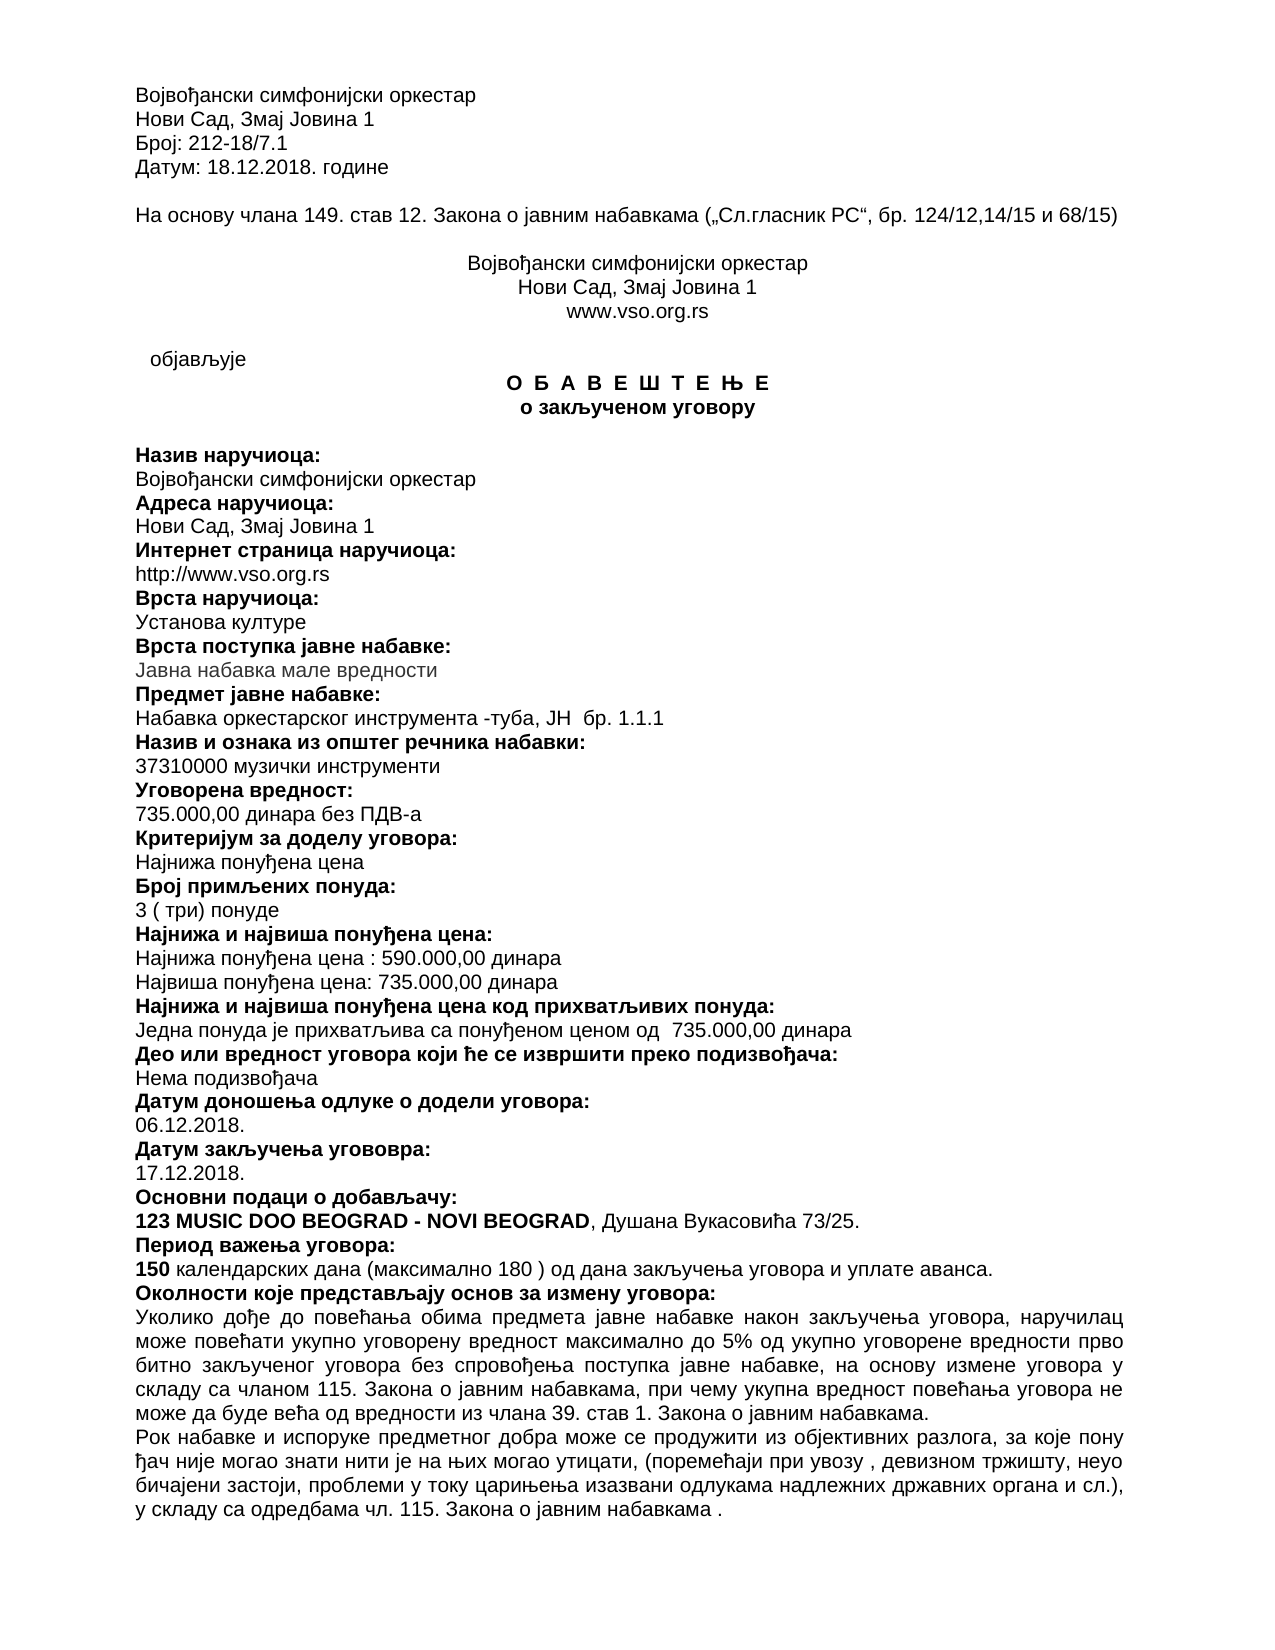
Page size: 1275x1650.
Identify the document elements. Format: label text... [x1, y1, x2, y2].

text 17.12.2018. [135, 1161, 1125, 1185]
text Период важења уговора: [135, 1233, 1125, 1257]
text Нови Сад, Змај Јовина 1 [135, 107, 1125, 131]
text 735.000,00 динара без ПДВ-а [135, 802, 1125, 826]
text Нема подизвођача [135, 1065, 1125, 1089]
text Нови Сад, Змај Јовина 1 [150, 275, 1125, 299]
text Једна понуда је прихватљива са понуђеном ценом од 735.000,00 динара [135, 1017, 1125, 1041]
text Уговорена вредност: [135, 778, 1125, 802]
text www.vso.org.rs [150, 299, 1125, 323]
text Врста наручиоца: [135, 586, 1125, 610]
text Војвођански симфонијски оркестар [150, 251, 1125, 275]
text 150 календарских дана (максимално 180 ) од дана закључења уговора и уплате аванса. [135, 1257, 1125, 1281]
text О Б А В Е Ш Т Е Њ Е [150, 371, 1125, 394]
text Назив и ознака из општег речника набавки: [135, 730, 1125, 754]
text На основу члана 149. став 12. Закона о јавним набавкама („Сл.гласник РС“, бр. 124/12,14/15 и 68/15) [135, 203, 1125, 227]
text Део или вредност уговора који ће се извршити преко подизвођача: [135, 1041, 1125, 1065]
text Јавна набавка мале вредности Предмет јавне набавке: [135, 658, 1125, 706]
text Нови Сад, Змај Јовина 1 [135, 514, 1125, 538]
text Уколико дође до повећања обима предмета јавне набавке након закључења уговора, наручилац може повећати укупно уговорену вредност максимално до 5% од укупно уговорене вредности прво битно закљученог уговора без спровођења поступка јавне набавке, на основу измене уговора у складу са чланом 115. Закона о јавним набавкама, при чему укупна вредност повећања уговора не може да буде већа од вредности из члана 39. став 1. Закона о јавним набавкама. [135, 1305, 1125, 1425]
text Најнижа и највиша понуђена цена код прихватљивих понуда: [135, 993, 1125, 1017]
text Адреса наручиоца: [135, 490, 1125, 514]
text Датум доношења одлуке о додели уговора: [135, 1089, 1125, 1113]
text Врста поступка јавне набавке: [135, 634, 1125, 658]
text Интернет страница наручиоца: [135, 538, 1125, 562]
text 123 MUSIC DOO BEOGRAD - NOVI BEOGRAD, Душaнa Вукaсoвићa 73/25. [135, 1209, 1125, 1233]
text Установа културе [135, 610, 1125, 634]
text http://www.vso.org.rs [135, 562, 1125, 586]
text Датум: 18.12.2018. године [135, 155, 1125, 179]
text Рок набавке и испоруке предметног добра може се продужити из објективних разлога, за које пону ђач није могао знати нити је на њих могао утицати, (поремећаји при увозу , девизном тржишту, неуо бичајени застоји, проблеми у току царињења изазвани одлукама надлежних државних органа и сл.), у складу са одредбама чл. 115. Закона о јавним набавкама . [135, 1425, 1125, 1521]
text Најнижа понуђена цена : 590.000,00 динара [135, 946, 1125, 969]
text 3 ( три) понуде [135, 898, 1125, 922]
text Најнижа понуђена цена [135, 850, 1125, 874]
text Основни подаци о добављачу: [135, 1185, 1125, 1209]
text 37310000 музички инструменти [135, 754, 1125, 778]
text Назив наручиоца: [135, 442, 1125, 466]
text Околности које представљају основ за измену уговора: [135, 1281, 1125, 1305]
text Датум закључења угововра: [135, 1137, 1125, 1161]
text 06.12.2018. [135, 1113, 1125, 1137]
text објављује [150, 347, 1125, 371]
text Критеријум за доделу уговора: [135, 826, 1125, 850]
text Војвођански симфонијски оркестар [135, 83, 1125, 107]
text о закљученом уговору [150, 394, 1125, 418]
text Најнижа и највиша понуђена цена: [135, 922, 1125, 946]
text Највиша понуђена цена: 735.000,00 динара [135, 969, 1125, 993]
text Набавка оркестарског инструмента -туба, ЈН бр. 1.1.1 [135, 706, 1125, 730]
text Војвођански симфонијски оркестар [135, 466, 1125, 490]
text Број примљених понуда: [135, 874, 1125, 898]
text Број: 212-18/7.1 [135, 131, 1125, 155]
